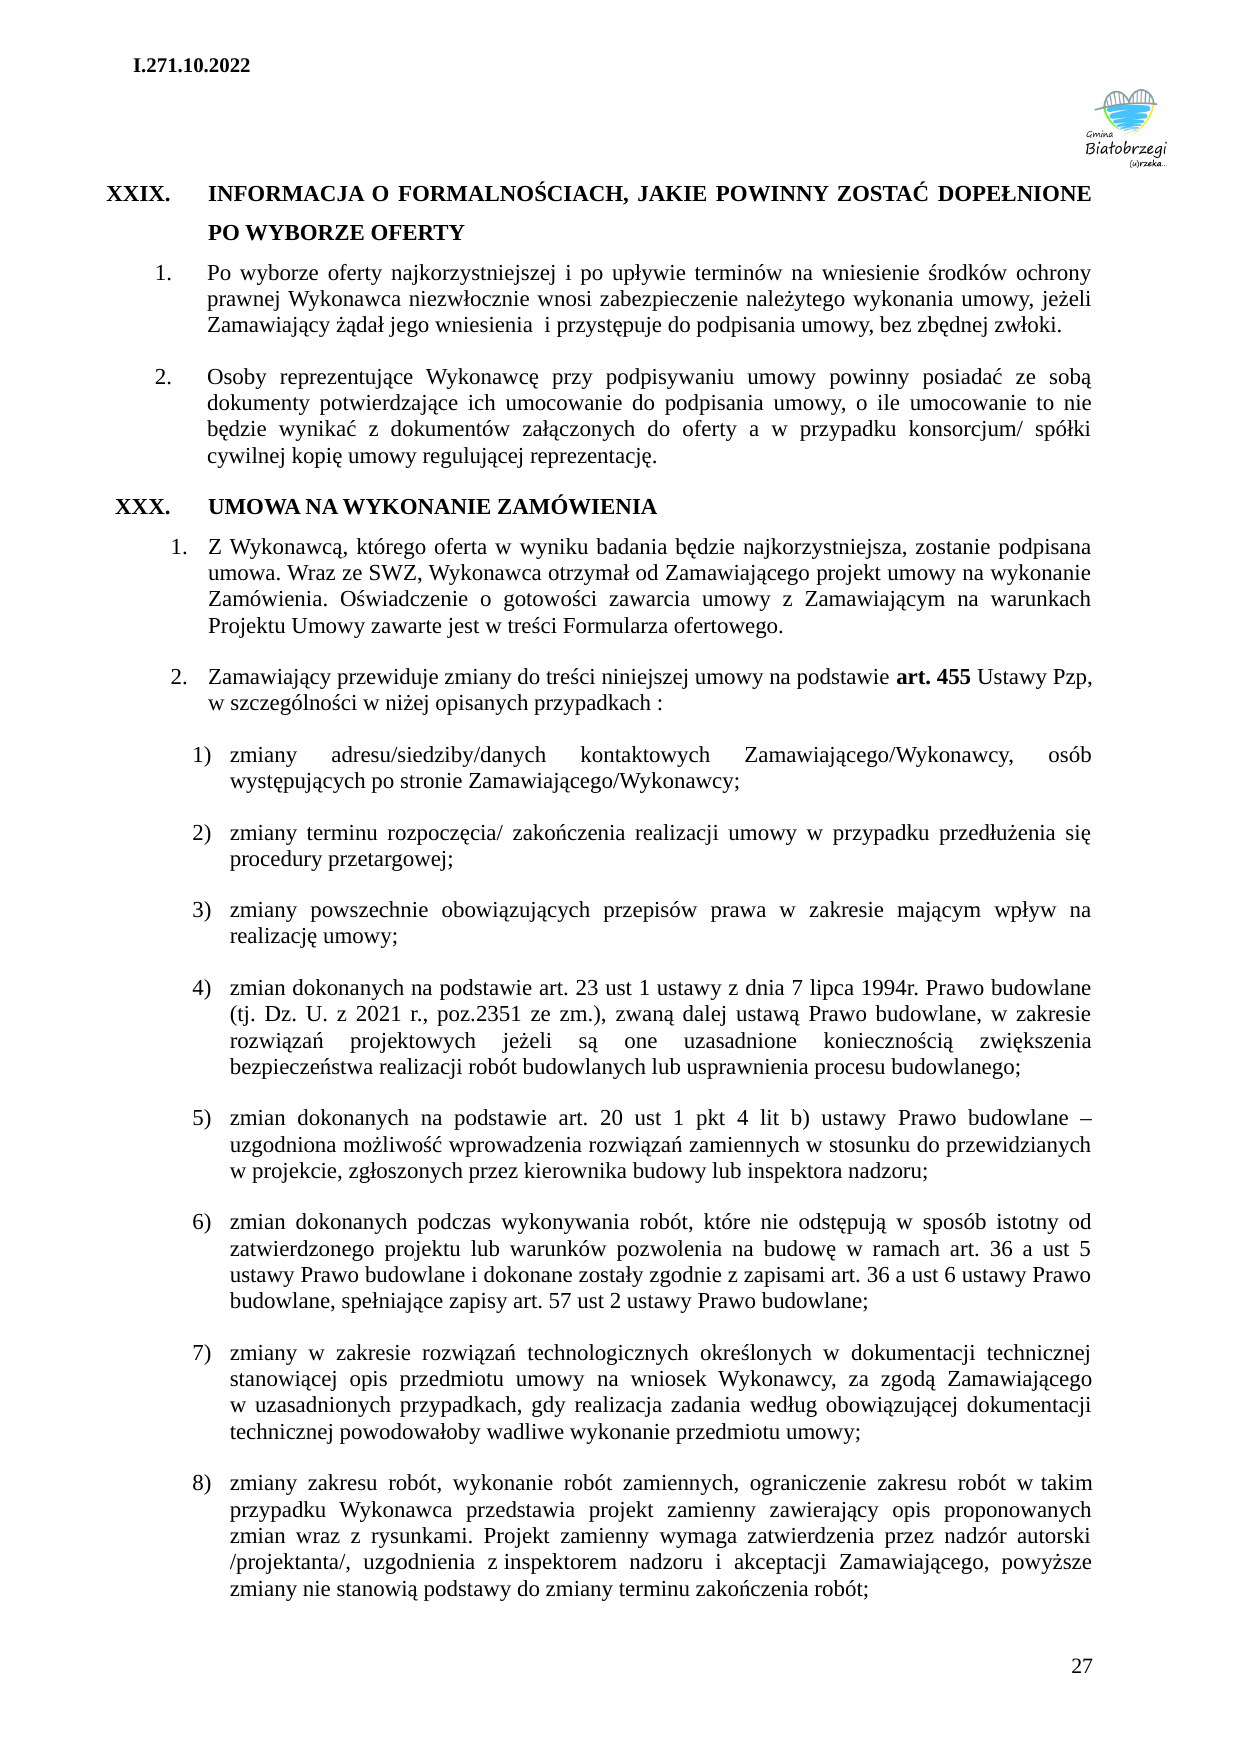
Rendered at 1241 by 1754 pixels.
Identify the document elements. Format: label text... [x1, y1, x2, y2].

list zmiany adresu/siedziby/danych kontaktowych Zamawiającego/Wykonawcy, osób występujących po stronie Zamawiającego/Wykonawcy; [192, 741, 1093, 793]
list zmiany w zakresie rozwiązań technologicznych określonych w dokumentacji technicznej stanowiącej opis przedmiotu umowy na wniosek Wykonawcy, za zgodą Zamawiającego w uzasadnionych przypadkach, gdy realizacja zadania według obowiązującej dokumentacji technicznej powodowałoby wadliwe wykonanie przedmiotu umowy; [192, 1339, 1093, 1444]
list Z Wykonawcą, którego oferta w wyniku badania będzie najkorzystniejsza, zostanie podpisana umowa. Wraz ze SWZ, Wykonawca otrzymał od Zamawiającego projekt umowy na wykonanie Zamówienia. Oświadczenie o gotowości zawarcia umowy z Zamawiającym na warunkach Projektu Umowy zawarte jest w treści Formularza ofertowego. [170, 533, 1093, 638]
list Osoby reprezentujące Wykonawcę przy podpisywaniu umowy powinny posiadać ze sobą dokumenty potwierdzające ich umocowanie do podpisania umowy, o ile umocowanie to nie będzie wynikać z dokumentów załączonych do oferty a w przypadku konsorcjum/ spółki cywilnej kopię umowy regulującej reprezentację. [154, 363, 1093, 468]
picture [1086, 89, 1167, 168]
list zmian dokonanych na podstawie art. 20 ust 1 pkt 4 lit b) ustawy Prawo budowlane – uzgodniona możliwość wprowadzenia rozwiązań zamiennych w stosunku do przewidzianych w projekcie, zgłoszonych przez kierownika budowy lub inspektora nadzoru; [192, 1104, 1093, 1183]
list Zamawiający przewiduje zmiany do treści niniejszej umowy na podstawie art. 455 Ustawy Pzp, w szczególności w niżej opisanych przypadkach : [170, 663, 1093, 716]
list zmiany zakresu robót, wykonanie robót zamiennych, ograniczenie zakresu robót w takim przypadku Wykonawca przedstawia projekt zamienny zawierający opis proponowanych zmian wraz z rysunkami. Projekt zamienny wymaga zatwierdzenia przez nadzór autorski /projektanta/, uzgodnienia z inspektorem nadzoru i akceptacji Zamawiającego, powyższe zmiany nie stanowią podstawy do zmiany terminu zakończenia robót; [192, 1469, 1093, 1601]
list zmiany terminu rozpoczęcia/ zakończenia realizacji umowy w przypadku przedłużenia się procedury przetargowej; [192, 818, 1093, 871]
list UMOWA NA WYKONANIE ZAMÓWIENIA [170, 493, 1093, 519]
list INFORMACJA O FORMALNOŚCIACH, JAKIE POWINNY ZOSTAĆ DOPEŁNIONE PO WYBORZE OFERTY [170, 180, 1093, 246]
list Po wyborze oferty najkorzystniejszej i po upływie terminów na wniesienie środków ochrony prawnej Wykonawca niezwłocznie wnosi zabezpieczenie należytego wykonania umowy, jeżeli Zamawiający żądał jego wniesienia i przystępuje do podpisania umowy, bez zbędnej zwłoki. [154, 259, 1093, 338]
list zmian dokonanych na podstawie art. 23 ust 1 ustawy z dnia 7 lipca 1994r. Prawo budowlane (tj. Dz. U. z 2021 r., poz.2351 ze zm.), zwaną dalej ustawą Prawo budowlane, w zakresie rozwiązań projektowych jeżeli są one uzasadnione koniecznością zwiększenia bezpieczeństwa realizacji robót budowlanych lub usprawnienia procesu budowlanego; [192, 974, 1093, 1079]
list zmian dokonanych podczas wykonywania robót, które nie odstępują w sposób istotny od zatwierdzonego projektu lub warunków pozwolenia na budowę w ramach art. 36 a ust 5 ustawy Prawo budowlane i dokonane zostały zgodnie z zapisami art. 36 a ust 6 ustawy Prawo budowlane, spełniające zapisy art. 57 ust 2 ustawy Prawo budowlane; [192, 1208, 1093, 1314]
list zmiany powszechnie obowiązujących przepisów prawa w zakresie mającym wpływ na realizację umowy; [192, 896, 1093, 949]
